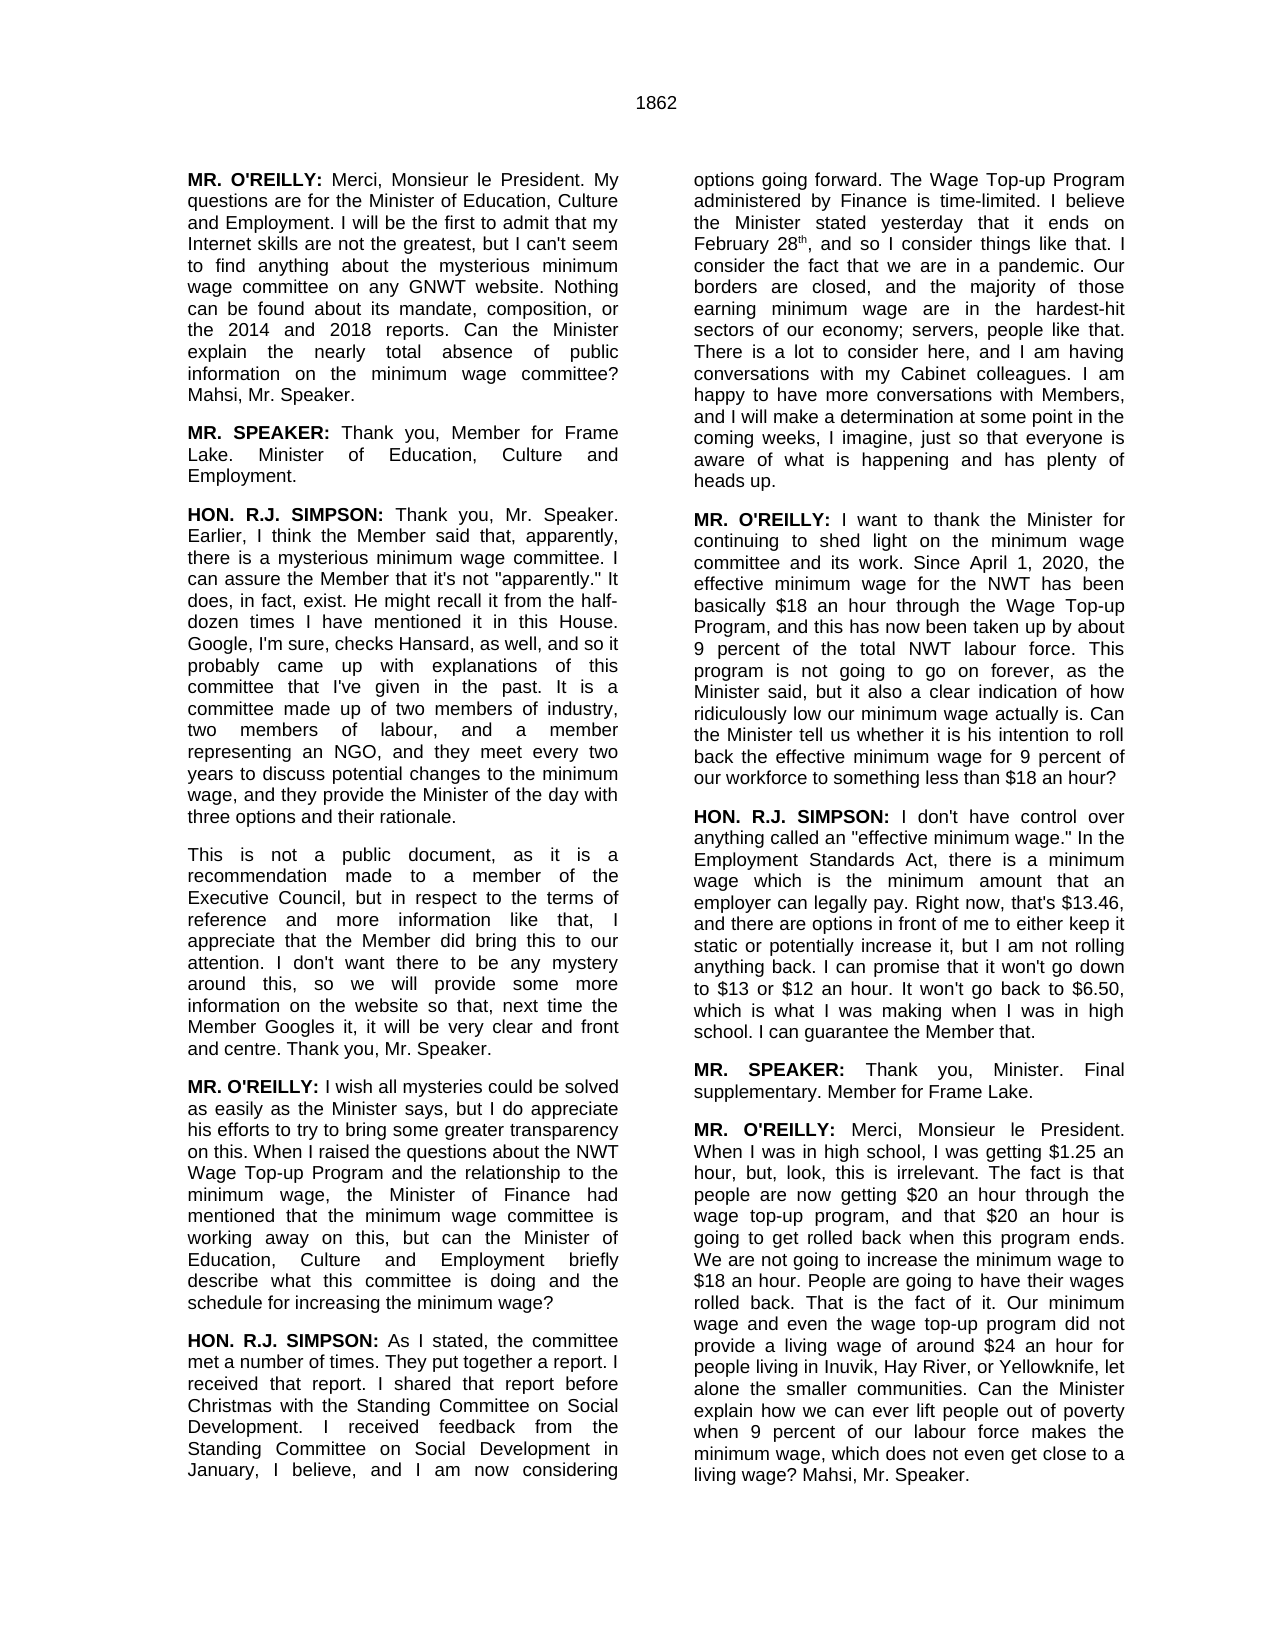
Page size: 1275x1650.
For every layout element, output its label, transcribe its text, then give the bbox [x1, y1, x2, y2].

text HON. R.J. SIMPSON: As I stated, the committee met a number of times. They put together a report. I received that report. I shared that report before Christmas with the Standing Committee on Social Development. I received feedback from the Standing Committee on Social Development in January, I believe, and I am now considering options going forward. The Wage Top-up Program administered by Finance is time-limited. I believe the Minister stated yesterday that it ends on February 28th, and so I consider things like that. I consider the fact that we are in a pandemic. Our borders are closed, and the majority of those earning minimum wage are in the hardest-hit sectors of our economy; servers, people like that. There is a lot to consider here, and I am having conversations with my Cabinet colleagues. I am happy to have more conversations with Members, and I will make a determination at some point in the coming weeks, I imagine, just so that everyone is aware of what is happening and has plenty of heads up. [694, 168, 1125, 492]
text MR. O'REILLY: I wish all mysteries could be solved as easily as the Minister says, but I do appreciate his efforts to try to bring some greater transparency on this. When I raised the questions about the NWT Wage Top-up Program and the relationship to the minimum wage, the Minister of Finance had mentioned that the minimum wage committee is working away on this, but can the Minister of Education, Culture and Employment briefly describe what this committee is doing and the schedule for increasing the minimum wage? [187, 1076, 619, 1313]
text MR. SPEAKER: Thank you, Member for Frame Lake. Minister of Education, Culture and Employment. [187, 422, 619, 487]
text MR. O'REILLY: Merci, Monsieur le President. When I was in high school, I was getting $1.25 an hour, but, look, this is irrelevant. The fact is that people are now getting $20 an hour through the wage top-up program, and that $20 an hour is going to get rolled back when this program ends. We are not going to increase the minimum wage to $18 an hour. People are going to have their wages rolled back. That is the fact of it. Our minimum wage and even the wage top-up program did not provide a living wage of around $24 an hour for people living in Inuvik, Hay River, or Yellowknife, let alone the smaller communities. Can the Minister explain how we can ever lift people out of poverty when 9 percent of our labour force makes the minimum wage, which does not even get close to a living wage? Mahsi, Mr. Speaker. [694, 1119, 1125, 1486]
text HON. R.J. SIMPSON: I don't have control over anything called an "effective minimum wage." In the Employment Standards Act, there is a minimum wage which is the minimum amount that an employer can legally pay. Right now, that's $13.46, and there are options in front of me to either keep it static or potentially increase it, but I am not rolling anything back. I can promise that it won't go down to $13 or $12 an hour. It won't go back to $6.50, which is what I was making when I was in high school. I can guarantee the Member that. [694, 805, 1125, 1043]
text MR. SPEAKER: Thank you, Minister. Final supplementary. Member for Frame Lake. [694, 1059, 1125, 1102]
text This is not a public document, as it is a recommendation made to a member of the Executive Council, but in respect to the terms of reference and more information like that, I appreciate that the Member did bring this to our attention. I don't want there to be any mystery around this, so we will provide some more information on the website so that, next time the Member Googles it, it will be very clear and front and centre. Thank you, Mr. Speaker. [187, 844, 619, 1059]
text MR. O'REILLY: I want to thank the Minister for continuing to shed light on the minimum wage committee and its work. Since April 1, 2020, the effective minimum wage for the NWT has been basically $18 an hour through the Wage Top-up Program, and this has now been taken up by about 9 percent of the total NWT labour force. This program is not going to go on forever, as the Minister said, but it also a clear indication of how ridiculously low our minimum wage actually is. Can the Minister tell us whether it is his intention to roll back the effective minimum wage for 9 percent of our workforce to something less than $18 an hour? [694, 508, 1125, 789]
text HON. R.J. SIMPSON: Thank you, Mr. Speaker. Earlier, I think the Member said that, apparently, there is a mysterious minimum wage committee. I can assure the Member that it's not "apparently." It does, in fact, exist. He might recall it from the half-dozen times I have mentioned it in this House. Google, I'm sure, checks Hansard, as well, and so it probably came up with explanations of this committee that I've given in the past. It is a committee made up of two members of industry, two members of labour, and a member representing an NGO, and they meet every two years to discuss potential changes to the minimum wage, and they provide the Minister of the day with three options and their rationale. [187, 503, 619, 827]
text MR. O'REILLY: Merci, Monsieur le President. My questions are for the Minister of Education, Culture and Employment. I will be the first to admit that my Internet skills are not the greatest, but I can't seem to find anything about the mysterious minimum wage committee on any GNWT website. Nothing can be found about its mandate, composition, or the 2014 and 2018 reports. Can the Minister explain the nearly total absence of public information on the minimum wage committee? Mahsi, Mr. Speaker. [187, 168, 619, 406]
text HON. R.J. SIMPSON: As I stated, the committee met a number of times. They put together a report. I received that report. I shared that report before Christmas with the Standing Committee on Social Development. I received feedback from the Standing Committee on Social Development in January, I believe, and I am now considering options going forward. The Wage Top-up Program administered by Finance is time-limited. I believe the Minister stated yesterday that it ends on February 28th, and so I consider things like that. I consider the fact that we are in a pandemic. Our borders are closed, and the majority of those earning minimum wage are in the hardest-hit sectors of our economy; servers, people like that. There is a lot to consider here, and I am having conversations with my Cabinet colleagues. I am happy to have more conversations with Members, and I will make a determination at some point in the coming weeks, I imagine, just so that everyone is aware of what is happening and has plenty of heads up. [187, 1330, 619, 1481]
